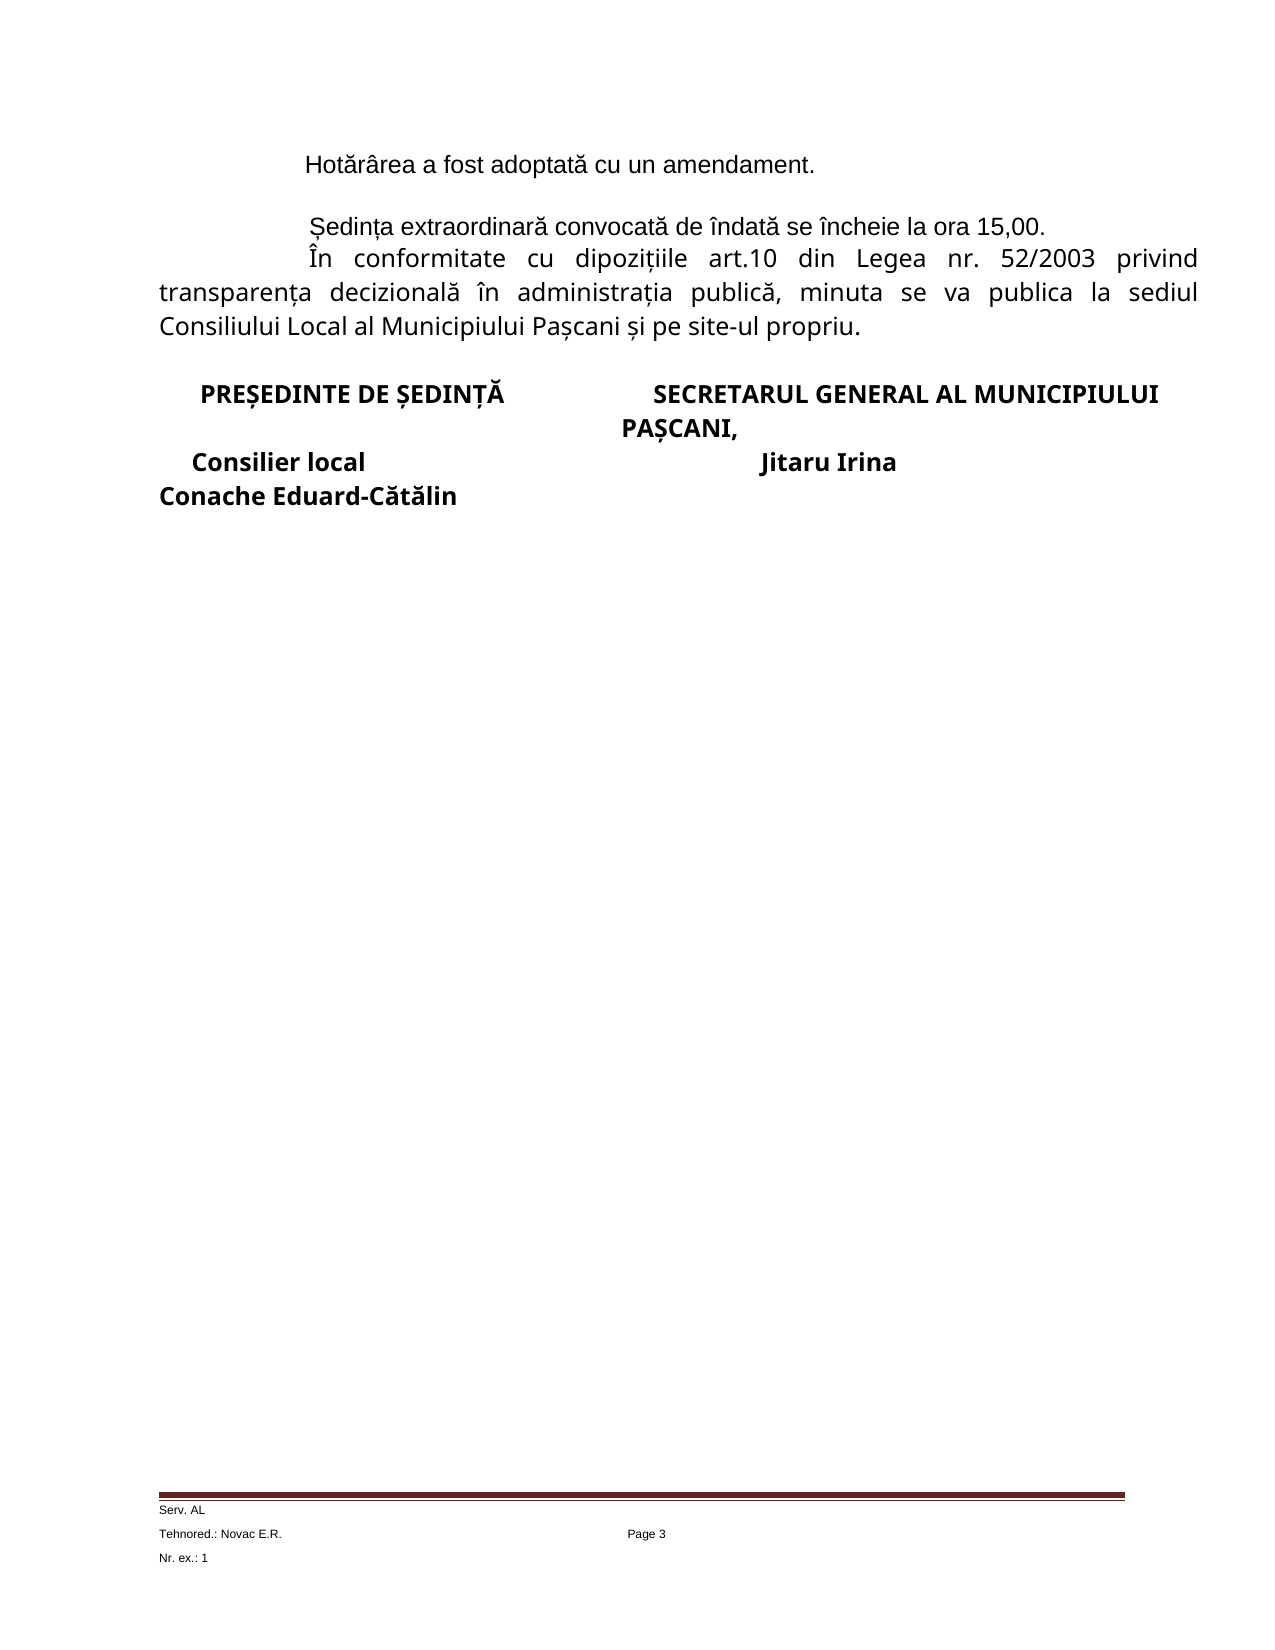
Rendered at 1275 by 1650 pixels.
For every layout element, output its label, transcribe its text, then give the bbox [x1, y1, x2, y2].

text Conache Eduard-Cătălin [159, 479, 1200, 513]
text PREȘEDINTE DE ȘEDINȚĂ SECRETARUL GENERAL AL MUNICIPIULUI PAȘCANI, [159, 377, 1200, 445]
text Consilier local Jitaru Irina [159, 445, 1200, 479]
text Hotărârea a fost adoptată cu un amendament. [159, 150, 1209, 179]
text În conformitate cu dipozițiile art.10 din Legea nr. 52/2003 privind transparența decizională în administrația publică, minuta se va publica la sediul Consiliului Local al Municipiului Pașcani și pe site-ul propriu. [159, 241, 1200, 343]
text Ședința extraordinară convocată de îndată se încheie la ora 15,00. [159, 212, 1209, 241]
